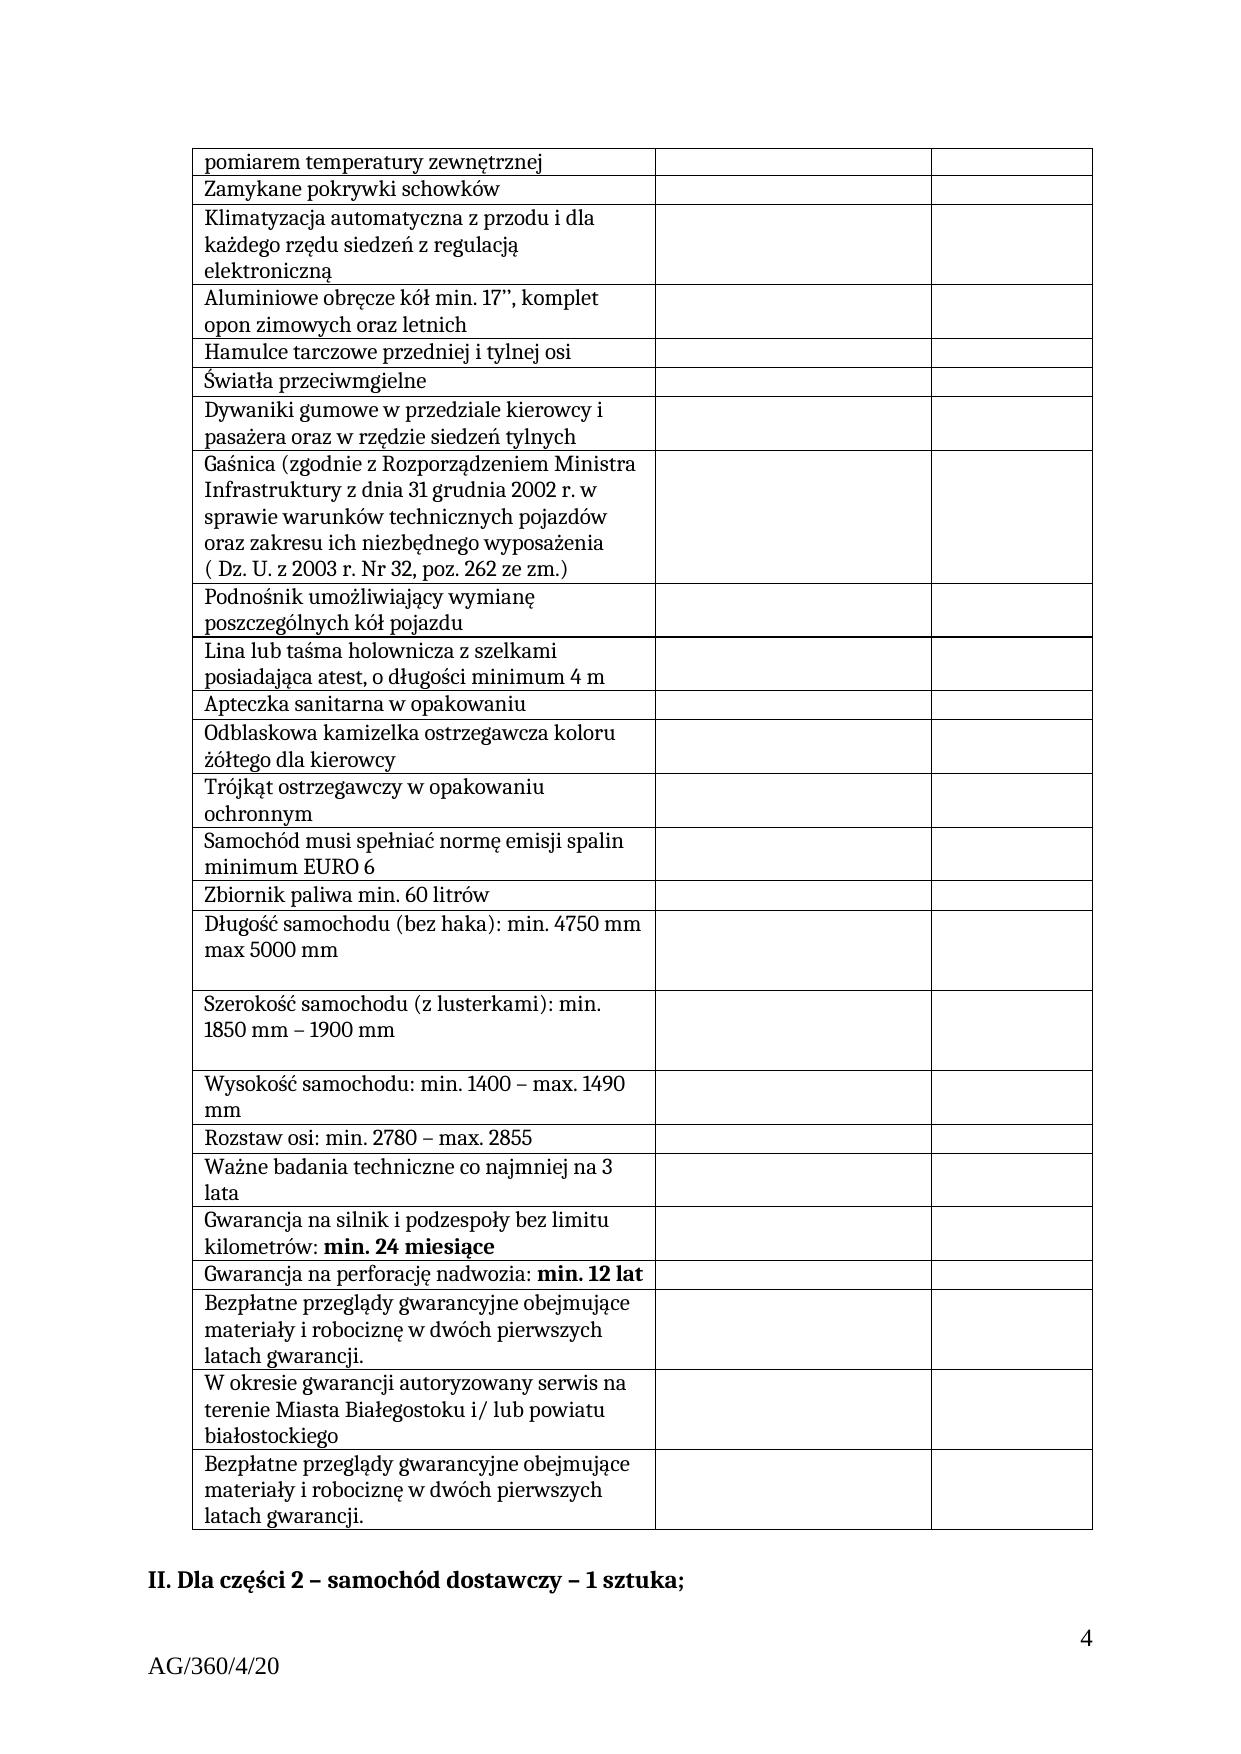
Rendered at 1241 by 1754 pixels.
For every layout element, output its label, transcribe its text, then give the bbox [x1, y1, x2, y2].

table_cell [932, 1370, 1092, 1449]
table_cell [656, 1071, 931, 1123]
table_cell [656, 1125, 931, 1152]
table_cell Odblaskowa kamizelka ostrzegawcza koloru żółtego dla kierowcy [193, 720, 655, 773]
table_cell Dywaniki gumowe w przedziale kierowcy i pasażera oraz w rzędzie siedzeń tylnych [193, 397, 655, 450]
table_cell [932, 1125, 1092, 1152]
table_cell [932, 991, 1092, 1070]
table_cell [193, 149, 655, 175]
table_cell [656, 584, 931, 636]
table_cell [932, 911, 1092, 989]
table_cell [932, 285, 1092, 338]
table_cell [932, 1154, 1092, 1206]
table_cell Ważne badania techniczne co najmniej na 3 lata [193, 1154, 655, 1206]
table_cell [656, 1154, 931, 1206]
table_cell [932, 1207, 1092, 1260]
table_cell [932, 881, 1092, 909]
table_cell [932, 584, 1092, 636]
table_cell [932, 1450, 1092, 1529]
table_cell Szerokość samochodu (z lusterkami): min. 1850 mm – 1900 mm [193, 991, 655, 1070]
table_cell [656, 828, 931, 880]
table_cell [656, 991, 931, 1070]
table_cell Długość samochodu (bez haka): min. 4750 mm max 5000 mm [193, 911, 655, 989]
text II. Dla części 2 – samochód dostawczy – 1 sztuka; [148, 1566, 1093, 1595]
table_cell Gwarancja na silnik i podzespoły bez limitu kilometrów: min. 24 miesiące [193, 1207, 655, 1260]
table_cell Światła przeciwmgielne [193, 368, 655, 396]
table_cell [932, 339, 1092, 367]
table_cell [932, 638, 1092, 690]
table_cell [656, 339, 931, 367]
table_cell Bezpłatne przeglądy gwarancyjne obejmujące materiały i robociznę w dwóch pierwszych latach gwarancji. [193, 1450, 655, 1529]
table_cell Klimatyzacja automatyczna z przodu i dla każdego rzędu siedzeń z regulacją elektroniczną [193, 205, 655, 284]
table_cell [932, 1261, 1092, 1289]
table_cell [656, 397, 931, 450]
table_cell [932, 1071, 1092, 1123]
table_cell [656, 205, 931, 284]
table_cell [656, 1207, 931, 1260]
table_cell [656, 1290, 931, 1369]
table_cell [656, 1370, 931, 1449]
table_cell Hamulce tarczowe przedniej i tylnej osi [193, 339, 655, 367]
table_cell Wysokość samochodu: min. 1400 – max. 1490 mm [193, 1071, 655, 1123]
table_cell [932, 205, 1092, 284]
table_cell [656, 911, 931, 989]
table_cell [656, 881, 931, 909]
table_cell [932, 176, 1092, 204]
table_cell Gaśnica (zgodnie z Rozporządzeniem Ministra Infrastruktury z dnia 31 grudnia 2002 r. w sprawie warunków technicznych pojazdów oraz zakresu ich niezbędnego wyposażenia ( Dz. U. z 2003 r. Nr 32, poz. 262 ze zm.) [193, 451, 655, 583]
table_cell [656, 1261, 931, 1289]
table_cell [932, 774, 1092, 827]
table_cell Aluminiowe obręcze kół min. 17’’, komplet opon zimowych oraz letnich [193, 285, 655, 338]
table_cell [656, 285, 931, 338]
table_cell Zamykane pokrywki schowków [193, 176, 655, 204]
table_cell Podnośnik umożliwiający wymianę poszczególnych kół pojazdu [193, 584, 655, 636]
table_cell [932, 1290, 1092, 1369]
table_cell [932, 451, 1092, 583]
table_cell Apteczka sanitarna w opakowaniu [193, 691, 655, 719]
table_cell [932, 149, 1092, 175]
table_cell [656, 149, 931, 175]
table_cell [932, 691, 1092, 719]
table_cell Gwarancja na perforację nadwozia: min. 12 lat [193, 1261, 655, 1289]
table_cell Lina lub taśma holownicza z szelkami posiadająca atest, o długości minimum [193, 638, 655, 690]
table_cell [656, 176, 931, 204]
table_cell [656, 368, 931, 396]
table_cell [656, 774, 931, 827]
table_cell [656, 720, 931, 773]
table_cell Trójkąt ostrzegawczy w opakowaniu ochronnym [193, 774, 655, 827]
table_cell [932, 828, 1092, 880]
table_cell [932, 368, 1092, 396]
table_cell Bezpłatne przeglądy gwarancyjne obejmujące materiały i robociznę w dwóch pierwszych latach gwarancji. [193, 1290, 655, 1369]
table_cell [932, 397, 1092, 450]
table_cell [656, 1450, 931, 1529]
table_cell W okresie gwarancji autoryzowany serwis na terenie Miasta Białegostoku i/ lub powiatu białostockiego [193, 1370, 655, 1449]
table_cell [656, 451, 931, 583]
table_cell [656, 691, 931, 719]
table_cell Zbiornik paliwa min. [193, 881, 655, 909]
table_cell [932, 720, 1092, 773]
table_cell [656, 638, 931, 690]
table_cell Rozstaw osi: min. 2780 – max. 2855 [193, 1125, 655, 1152]
table_cell Samochód musi spełniać normę emisji spalin minimum EURO 6 [193, 828, 655, 880]
